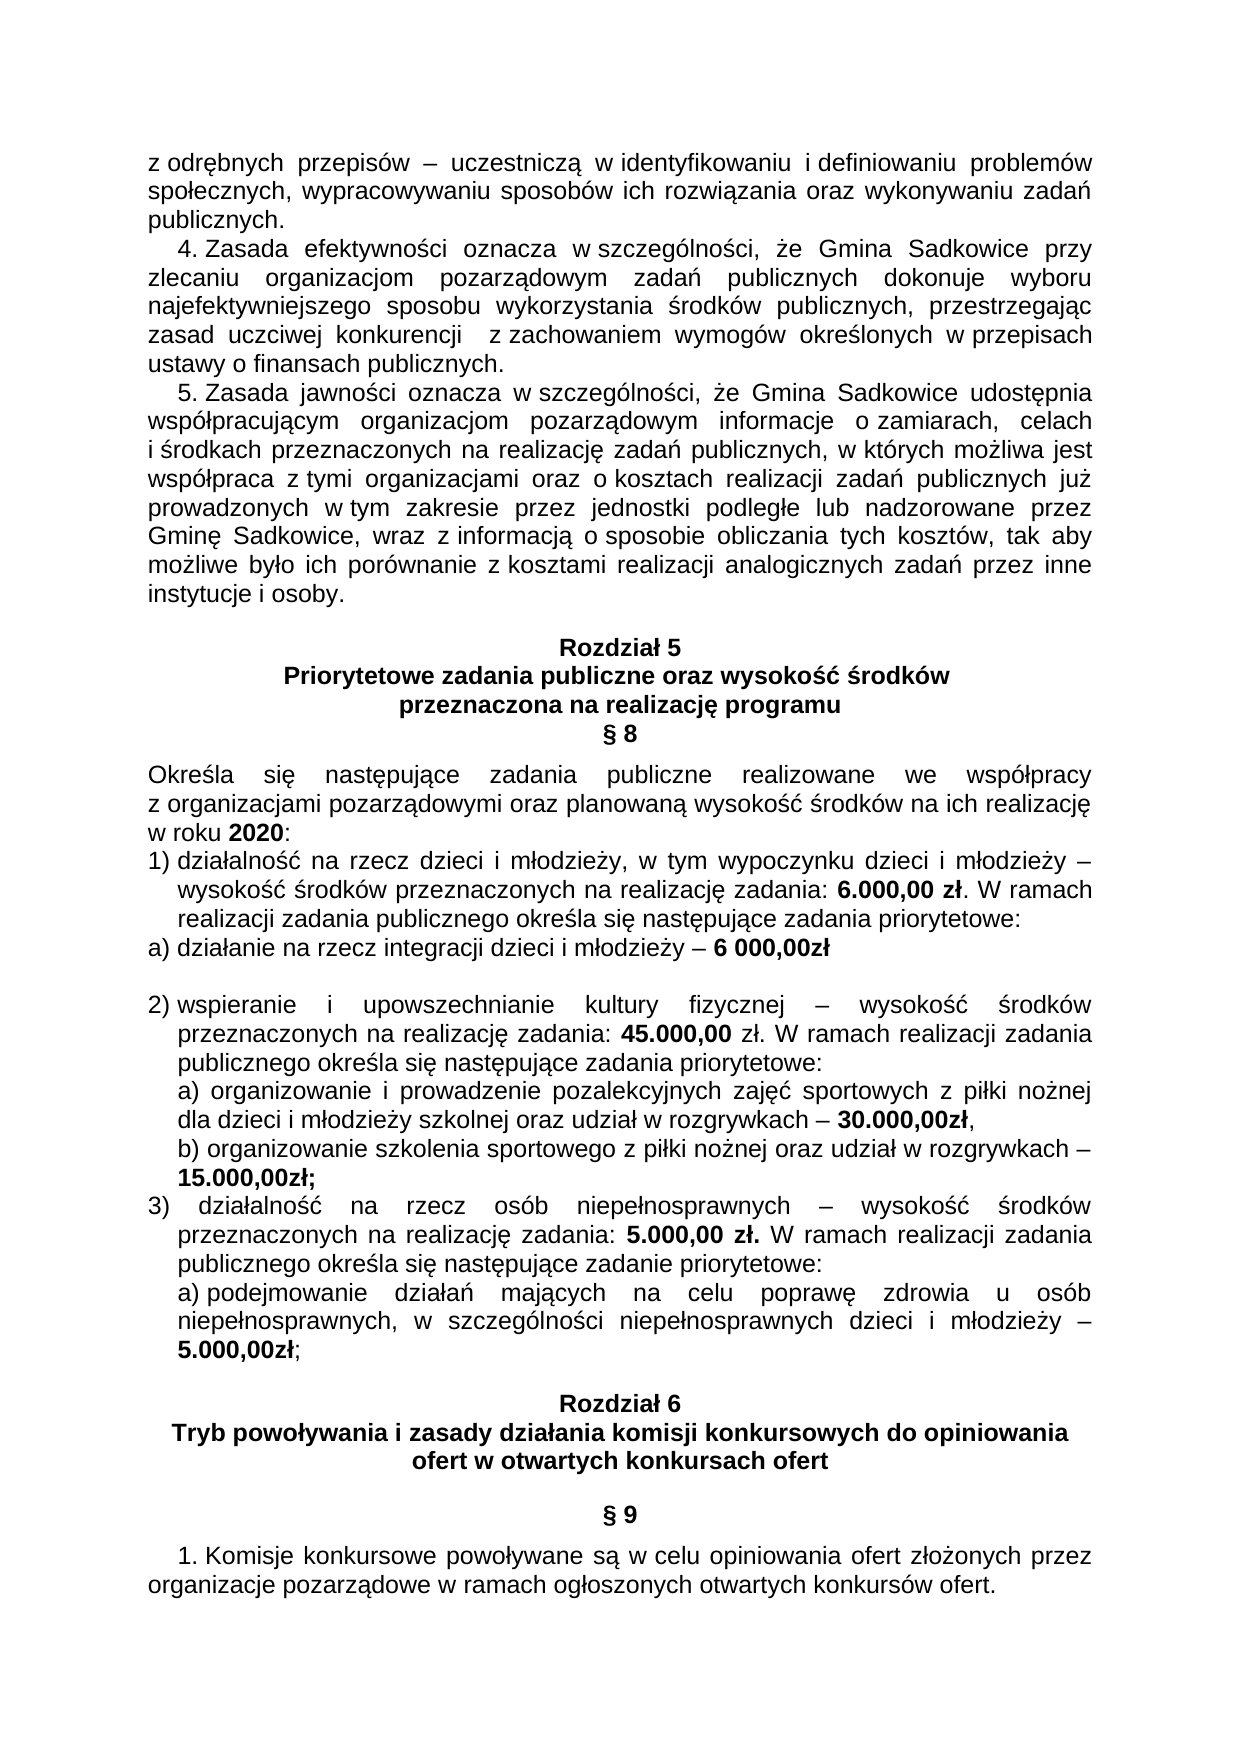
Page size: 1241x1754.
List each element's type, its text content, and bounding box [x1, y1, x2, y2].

text a) działanie na rzecz integracji dzieci i młodzieży – 6 000,00zł [148, 933, 1093, 961]
text 1) działalność na rzecz dzieci i młodzieży, w tym wypoczynku dzieci i młodzieży – wysokość środków przeznaczonych na realizację zadania: 6.000,00 zł. W ramach realizacji zadania publicznego określa się następujące zadania priorytetowe: [148, 846, 1093, 933]
text 2) wspieranie i upowszechnianie kultury fizycznej – wysokość środków przeznaczonych na realizację zadania: 45.000,00 zł. W ramach realizacji zadania publicznego określa się następujące zadania priorytetowe: [148, 990, 1093, 1076]
text 1. Komisje konkursowe powoływane są w celu opiniowania ofert złożonych przez organizacje pozarządowe w ramach ogłoszonych otwartych konkursów ofert. [148, 1541, 1093, 1599]
text 4. Zasada efektywności oznacza w szczególności, że Gmina Sadkowice przy zlecaniu organizacjom pozarządowym zadań publicznych dokonuje wyboru najefektywniejszego sposobu wykorzystania środków publicznych, przestrzegając zasad uczciwej konkurencji z zachowaniem wymogów określonych w przepisach ustawy o finansach publicznych. [148, 234, 1093, 378]
text Określa się następujące zadania publiczne realizowane we współpracy z organizacjami pozarządowymi oraz planowaną wysokość środków na ich realizację w roku 2020: [148, 760, 1093, 846]
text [148, 148, 1093, 234]
text b) organizowanie szkolenia sportowego z piłki nożnej oraz udział w rozgrywkach – 15.000,00zł; [177, 1134, 1093, 1191]
list podejmowanie działań mających na celu poprawę zdrowia u osób niepełnosprawnych, w szczególności niepełnosprawnych dzieci i młodzieży – 5.000,00zł; [177, 1278, 1093, 1364]
text Rozdział 6 Tryb powoływania i zasady działania komisji konkursowych do opiniowania ofert w otwartych konkursach ofert [148, 1389, 1093, 1475]
text Rozdział 5 Priorytetowe zadania publiczne oraz wysokość środków przeznaczona na realizację programu § 8 [148, 633, 1093, 748]
text § 9 [148, 1500, 1093, 1529]
text 3) działalność na rzecz osób niepełnosprawnych – wysokość środków przeznaczonych na realizację zadania: 5.000,00 zł. W ramach realizacji zadania publicznego określa się następujące zadanie priorytetowe: [148, 1191, 1093, 1278]
text 5. Zasada jawności oznacza w szczególności, że Gmina Sadkowice udostępnia współpracującym organizacjom pozarządowym informacje o zamiarach, celach i środkach przeznaczonych na realizację zadań publicznych, w których możliwa jest współpraca z tymi organizacjami oraz o kosztach realizacji zadań publicznych już prowadzonych w tym zakresie przez jednostki podległe lub nadzorowane przez Gminę Sadkowice, wraz z informacją o sposobie obliczania tych kosztów, tak aby możliwe było ich porównanie z kosztami realizacji analogicznych zadań przez inne instytucje i osoby. [148, 378, 1093, 608]
text a) organizowanie i prowadzenie pozalekcyjnych zajęć sportowych z piłki nożnej dla dzieci i młodzieży szkolnej oraz udział w rozgrywkach – 30.000,00zł, [177, 1076, 1093, 1134]
